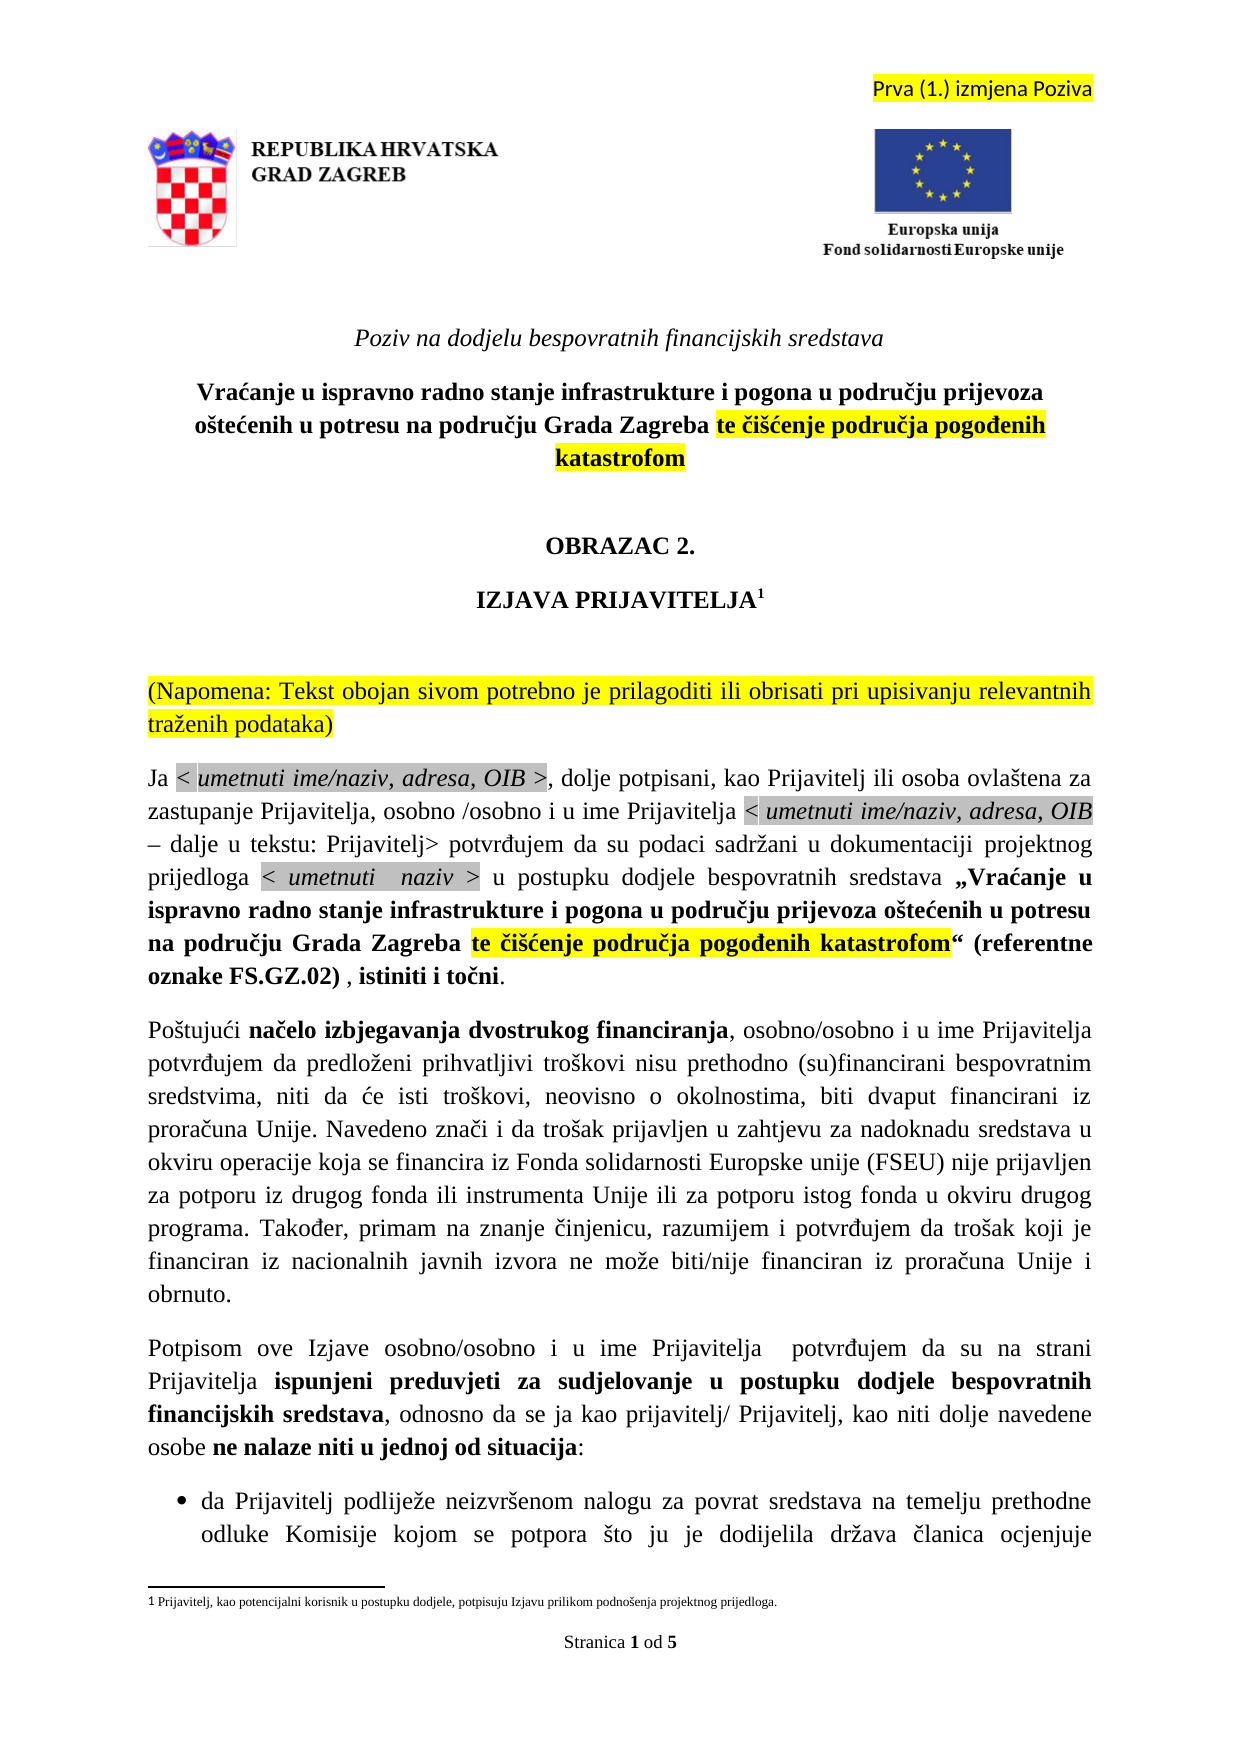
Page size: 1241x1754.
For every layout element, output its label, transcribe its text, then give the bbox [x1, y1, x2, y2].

text Ja < umetnuti ime/naziv, adresa, OIB >, dolje potpisani, kao Prijavitelj ili osoba ovlaštena za zastupanje Prijavitelja, osobno /osobno i u ime Prijavitelja < umetnuti ime/naziv, adresa, OIB – dalje u tekstu: Prijavitelj> potvrđujem da su podaci sadržani u dokumentaciji projektnog prijedloga < umetnuti naziv > u postupku dodjele bespovratnih sredstava „Vraćanje u ispravno radno stanje infrastrukture i pogona u području prijevoza oštećenih u potresu na području Grada Zagreba te čišćenje područja pogođenih katastrofom“ (referentne oznake FS.GZ.02) , istiniti i točni. [148, 763, 1093, 990]
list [177, 1486, 1093, 1548]
text IZJAVA PRIJAVITELJA [148, 585, 1093, 614]
text (Napomena: Tekst obojan sivom potrebno je prilagoditi ili obrisati pri upisivanju relevantnih traženih podataka) [148, 705, 1093, 738]
text Potpisom ove Izjave osobno/osobno i u ime Prijavitelja potvrđujem da su na strani Prijavitelja ispunjeni preduvjeti za sudjelovanje u postupku dodjele bespovratnih financijskih sredstava, odnosno da se ja kao prijavitelj/ Prijavitelj, kao niti dolje navedene osobe ne nalaze niti u jednoj od situacija: [148, 1333, 1093, 1461]
text Poziv na dodjelu bespovratnih financijskih sredstava [148, 323, 1093, 352]
text Poštujući načelo izbjegavanja dvostrukog financiranja, osobno/osobno i u ime Prijavitelja potvrđujem da predloženi prihvatljivi troškovi nisu prethodno (su)financirani bespovratnim sredstvima, niti da će isti troškovi, neovisno o okolnostima, biti dvaput financirani iz proračuna Unije. Navedeno znači i da trošak prijavljen u zahtjevu za nadoknadu sredstava u okviru operacije koja se financira iz Fonda solidarnosti Europske unije (FSEU) nije prijavljen za potporu iz drugog fonda ili instrumenta Unije ili za potporu istog fonda u okviru drugog programa. Također, primam na znanje činjenicu, razumijem i potvrđujem da trošak koji je financiran iz nacionalnih javnih izvora ne može biti/nije financiran iz proračuna Unije i obrnuto. [148, 1015, 1093, 1308]
picture [147, 129, 1080, 270]
text Vraćanje u ispravno radno stanje infrastrukture i pogona u području prijevoza oštećenih u potresu na području Grada Zagreba te čišćenje područja pogođenih katastrofom [148, 377, 1093, 471]
text OBRAZAC 2. [148, 531, 1093, 560]
